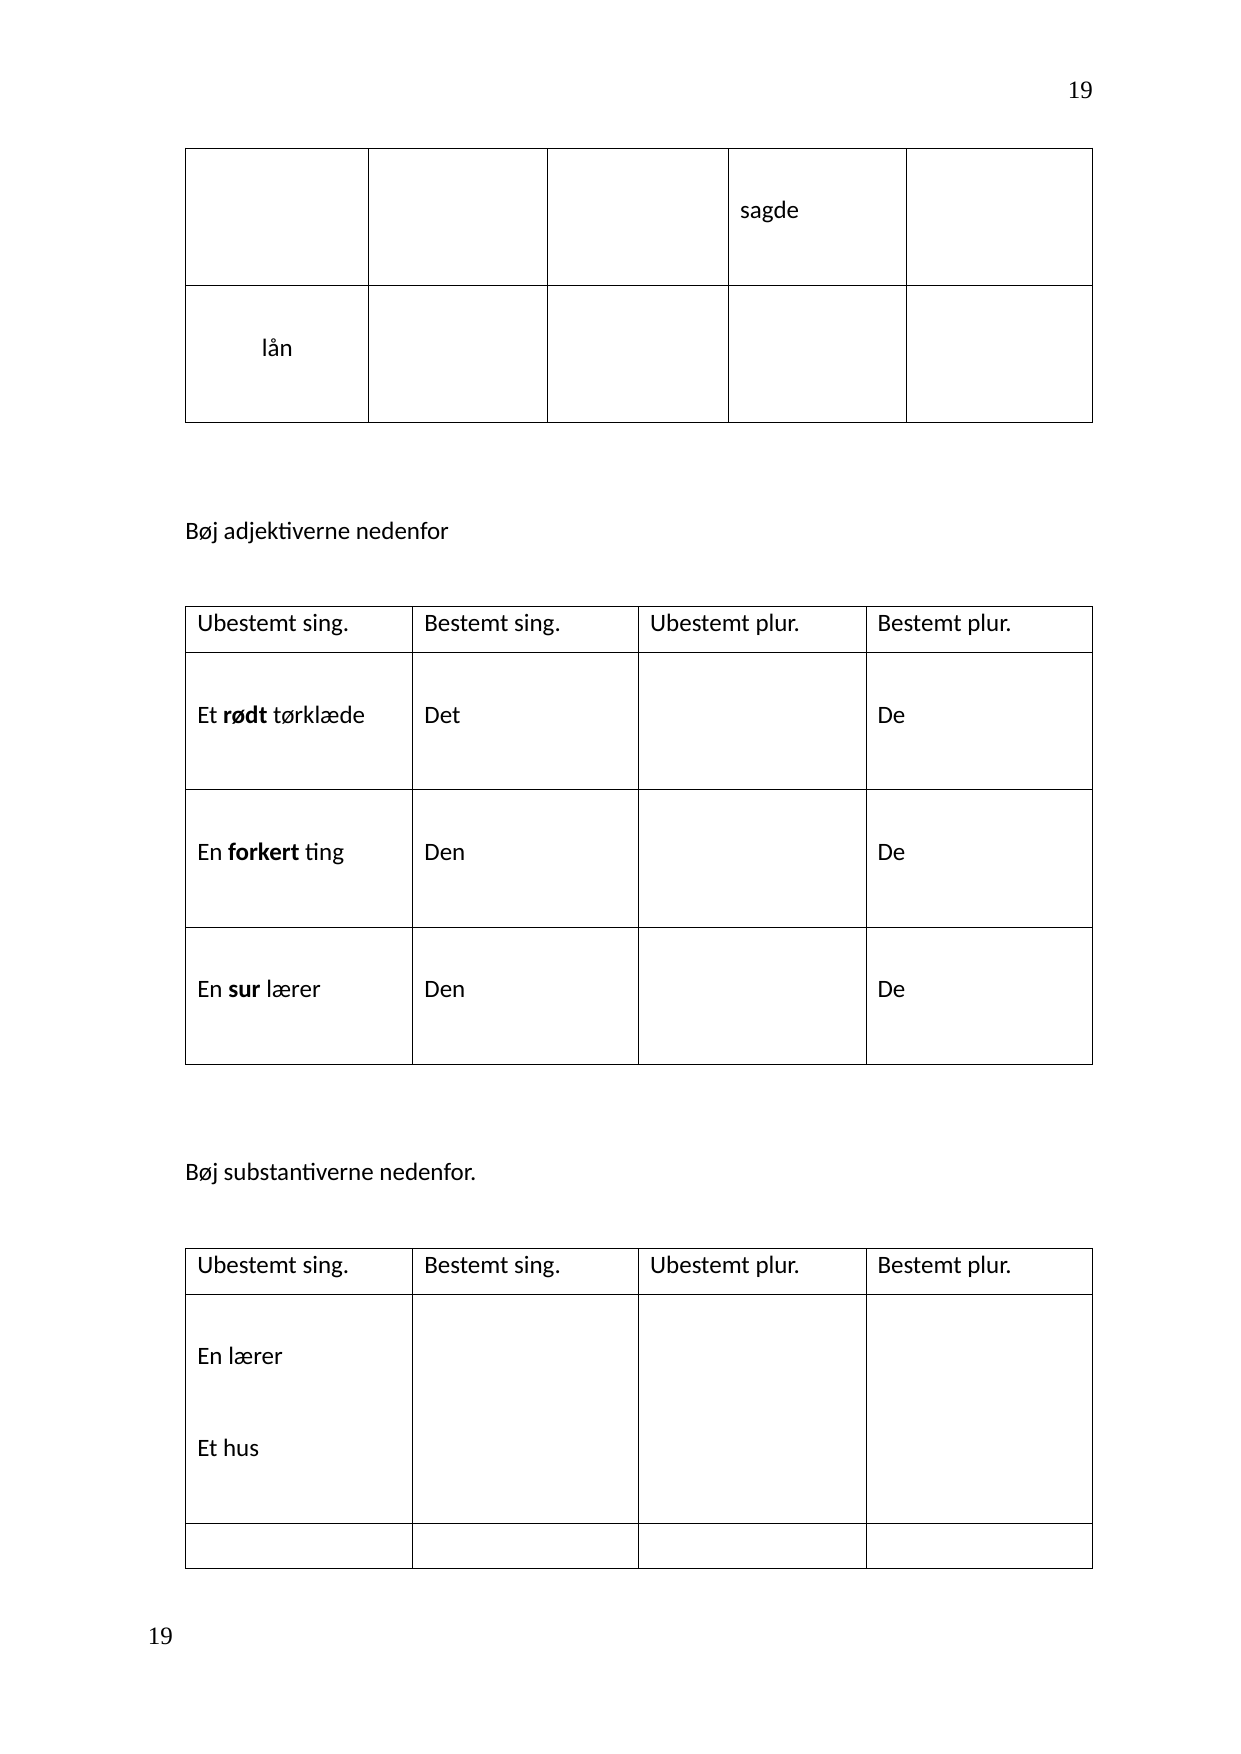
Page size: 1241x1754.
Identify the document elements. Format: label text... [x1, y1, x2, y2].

table_cell [413, 1295, 638, 1522]
table_header Bestemt plur. [867, 607, 1092, 652]
table_header Ubestemt plur. [639, 607, 866, 652]
table_header Ubestemt sing. [186, 1249, 412, 1294]
table_cell [186, 149, 368, 285]
table_cell sagde [729, 149, 906, 285]
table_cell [186, 1524, 412, 1568]
table_cell [369, 286, 547, 422]
table_cell [639, 928, 866, 1064]
table_cell Den [413, 790, 638, 927]
table_header Ubestemt sing. [186, 607, 412, 652]
table_cell [413, 1524, 638, 1568]
table_header Ubestemt plur. [639, 1249, 866, 1294]
table_cell En lærer Et hus [186, 1295, 412, 1522]
table_cell [639, 1524, 866, 1568]
table_cell [548, 149, 728, 285]
table_cell Et rødt tørklæde [186, 653, 412, 789]
table_cell [639, 790, 866, 927]
table_cell [639, 653, 866, 789]
table_cell lån [186, 286, 368, 422]
table_cell De [867, 653, 1092, 789]
table_header Bestemt plur. [867, 1249, 1092, 1294]
text Bøj substantiverne nedenfor. [185, 1156, 1092, 1187]
table_cell [907, 149, 1092, 285]
table_cell Den [413, 928, 638, 1064]
table_cell [729, 286, 906, 422]
table_header Bestemt sing. [413, 607, 638, 652]
table_cell [548, 286, 728, 422]
table_cell [907, 286, 1092, 422]
table_cell [639, 1295, 866, 1522]
table_cell [867, 1524, 1092, 1568]
text Bøj adjektiverne nedenfor [185, 515, 1092, 545]
table_cell [867, 1295, 1092, 1522]
table_cell En sur lærer [186, 928, 412, 1064]
table_cell En forkert ting [186, 790, 412, 927]
table_cell De [867, 790, 1092, 927]
table_cell [369, 149, 547, 285]
table_cell Det [413, 653, 638, 789]
table_header Bestemt sing. [413, 1249, 638, 1294]
table_cell De [867, 928, 1092, 1064]
